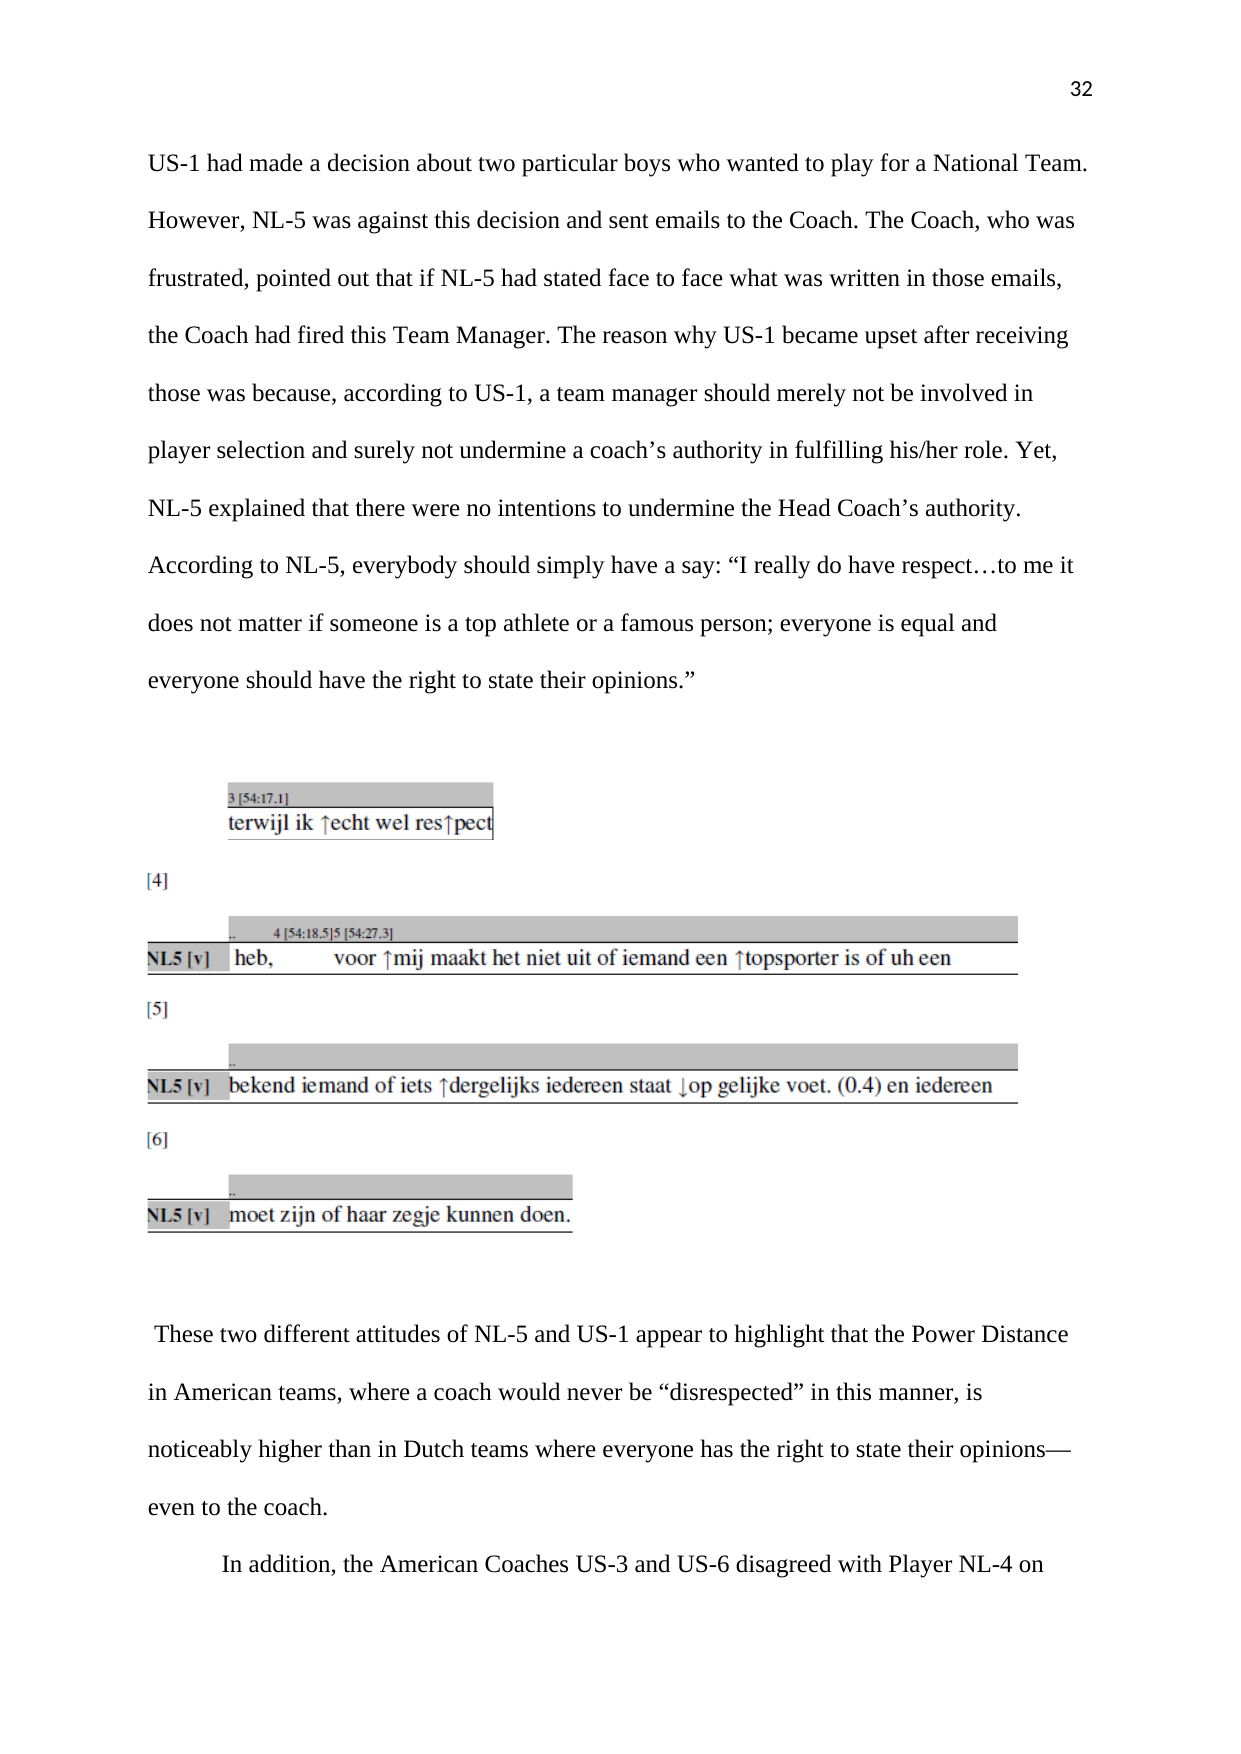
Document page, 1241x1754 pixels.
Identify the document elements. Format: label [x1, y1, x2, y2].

text [148, 148, 1093, 1578]
